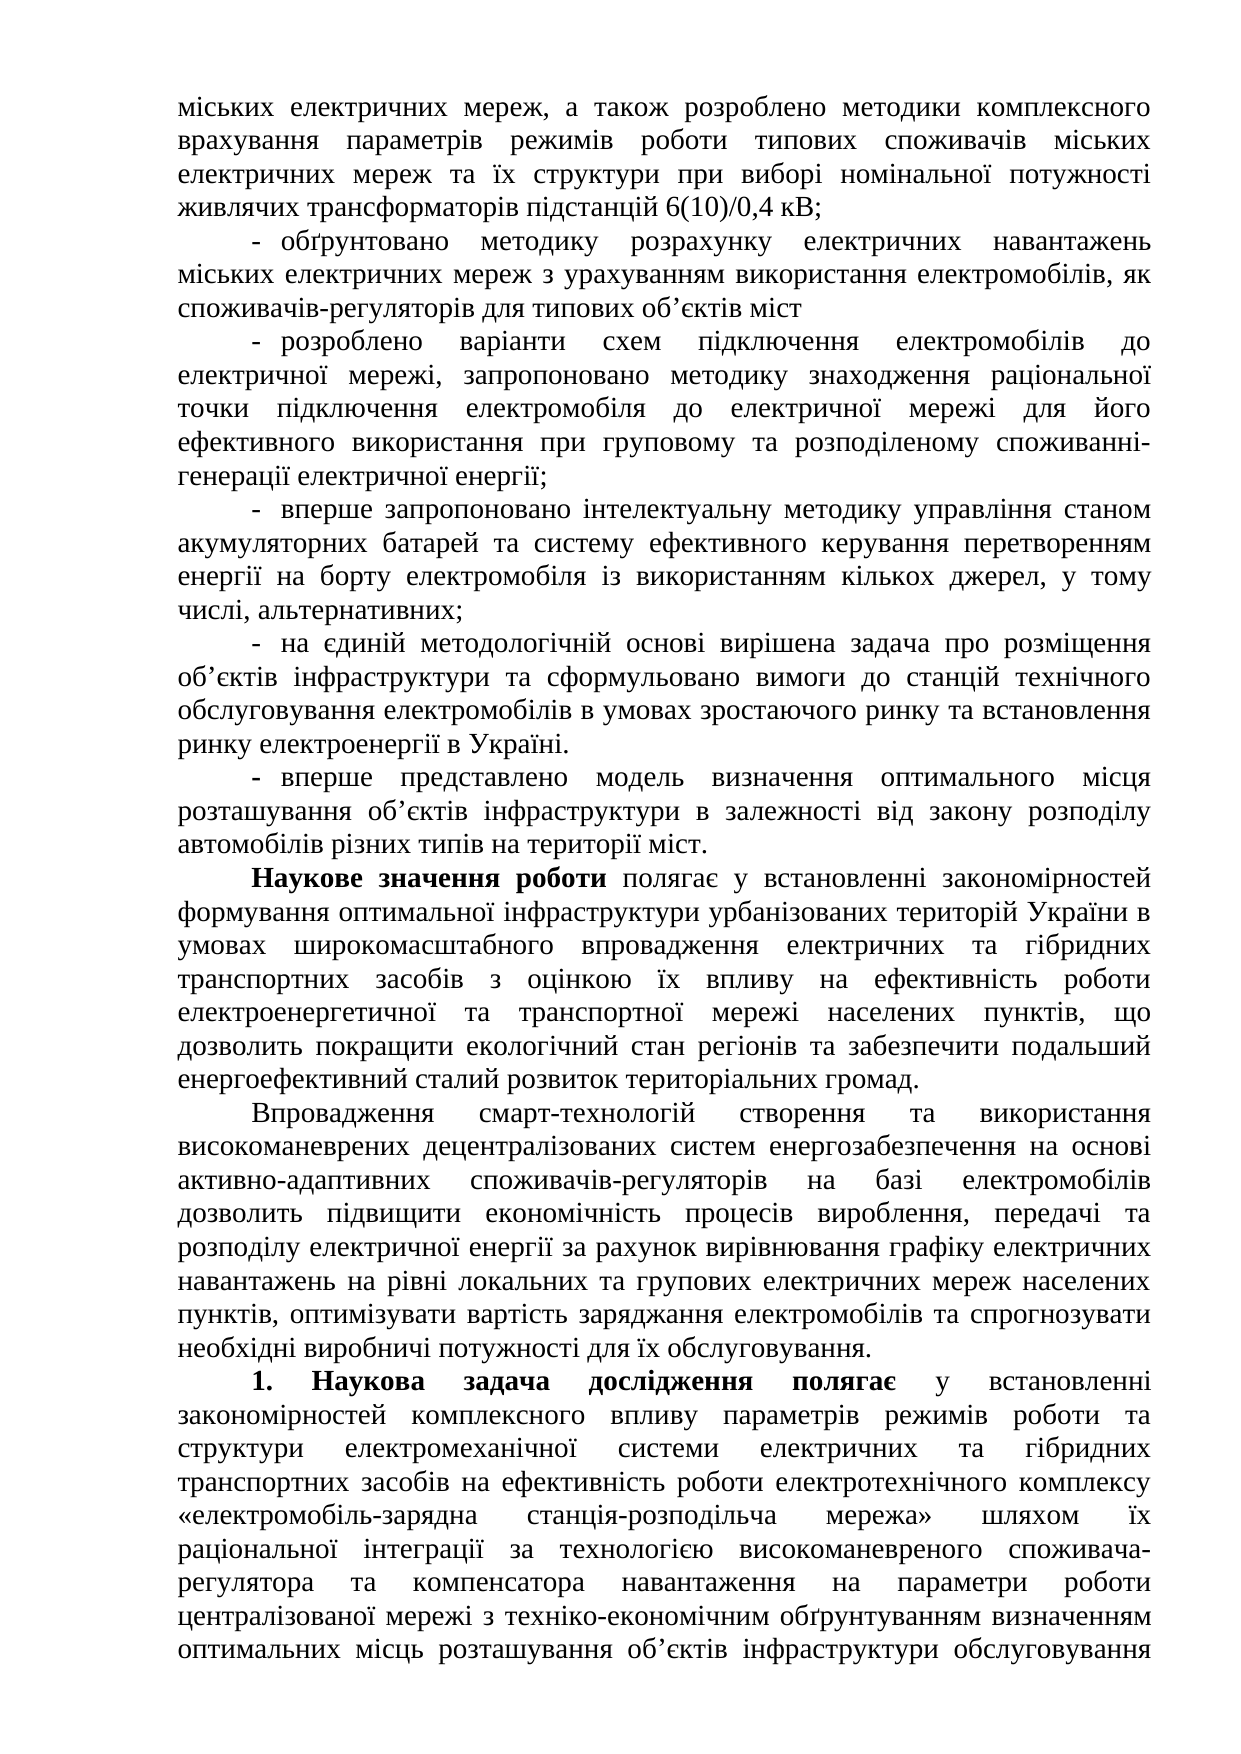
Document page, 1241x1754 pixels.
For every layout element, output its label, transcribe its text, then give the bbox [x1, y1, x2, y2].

text Наукове значення роботи полягає у встановленні закономірностей формування оптимальної інфраструктури урбанізованих територій України в умовах широкомасштабного впровадження електричних та гібридних транспортних засобів з оцінкою їх впливу на ефективність роботи електроенергетичної та транспортної мережі населених пунктів, що дозволить покращити екологічний стан регіонів та забезпечити подальший енергоефективний сталий розвиток територіальних громад. [177, 860, 1152, 1095]
list вперше запропоновано інтелектуальну методику управління станом акумуляторних батарей та систему ефективного керування перетворенням енергії на борту електромобіля із використанням кількох джерел, у тому числі, альтернативних; [177, 491, 1152, 625]
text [177, 1363, 1152, 1665]
list обґрунтовано методику розрахунку електричних навантажень міських електричних мереж з урахуванням використання електромобілів, як споживачів-регуляторів для типових об’єктів міст [177, 223, 1152, 323]
text Впровадження смарт-технологій створення та використання високоманеврених децентралізованих систем енергозабезпечення на основі активно-адаптивних споживачів-регуляторів на базі електромобілів дозволить підвищити економічність процесів вироблення, передачі та розподілу електричної енергії за рахунок вирівнювання графіку електричних навантажень на рівні локальних та групових електричних мереж населених пунктів, оптимізувати вартість заряджання електромобілів та спрогнозувати необхідні виробничі потужності для їх обслуговування. [177, 1095, 1152, 1363]
list розроблено варіанти схем підключення електромобілів до електричної мережі, запропоновано методику знаходження раціональної точки підключення електромобіля до електричної мережі для його ефективного використання при груповому та розподіленому споживанні-генерації електричної енергії; [177, 323, 1152, 491]
list вперше представлено модель визначення оптимального місця розташування об’єктів інфраструктури в залежності від закону розподілу автомобілів різних типів на території міст. [177, 759, 1152, 860]
list на єдиній методологічній основі вирішена задача про розміщення об’єктів інфраструктури та сформульовано вимоги до станцій технічного обслуговування електромобілів в умовах зростаючого ринку та встановлення ринку електроенергії в Україні. [177, 625, 1152, 759]
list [177, 89, 1152, 223]
